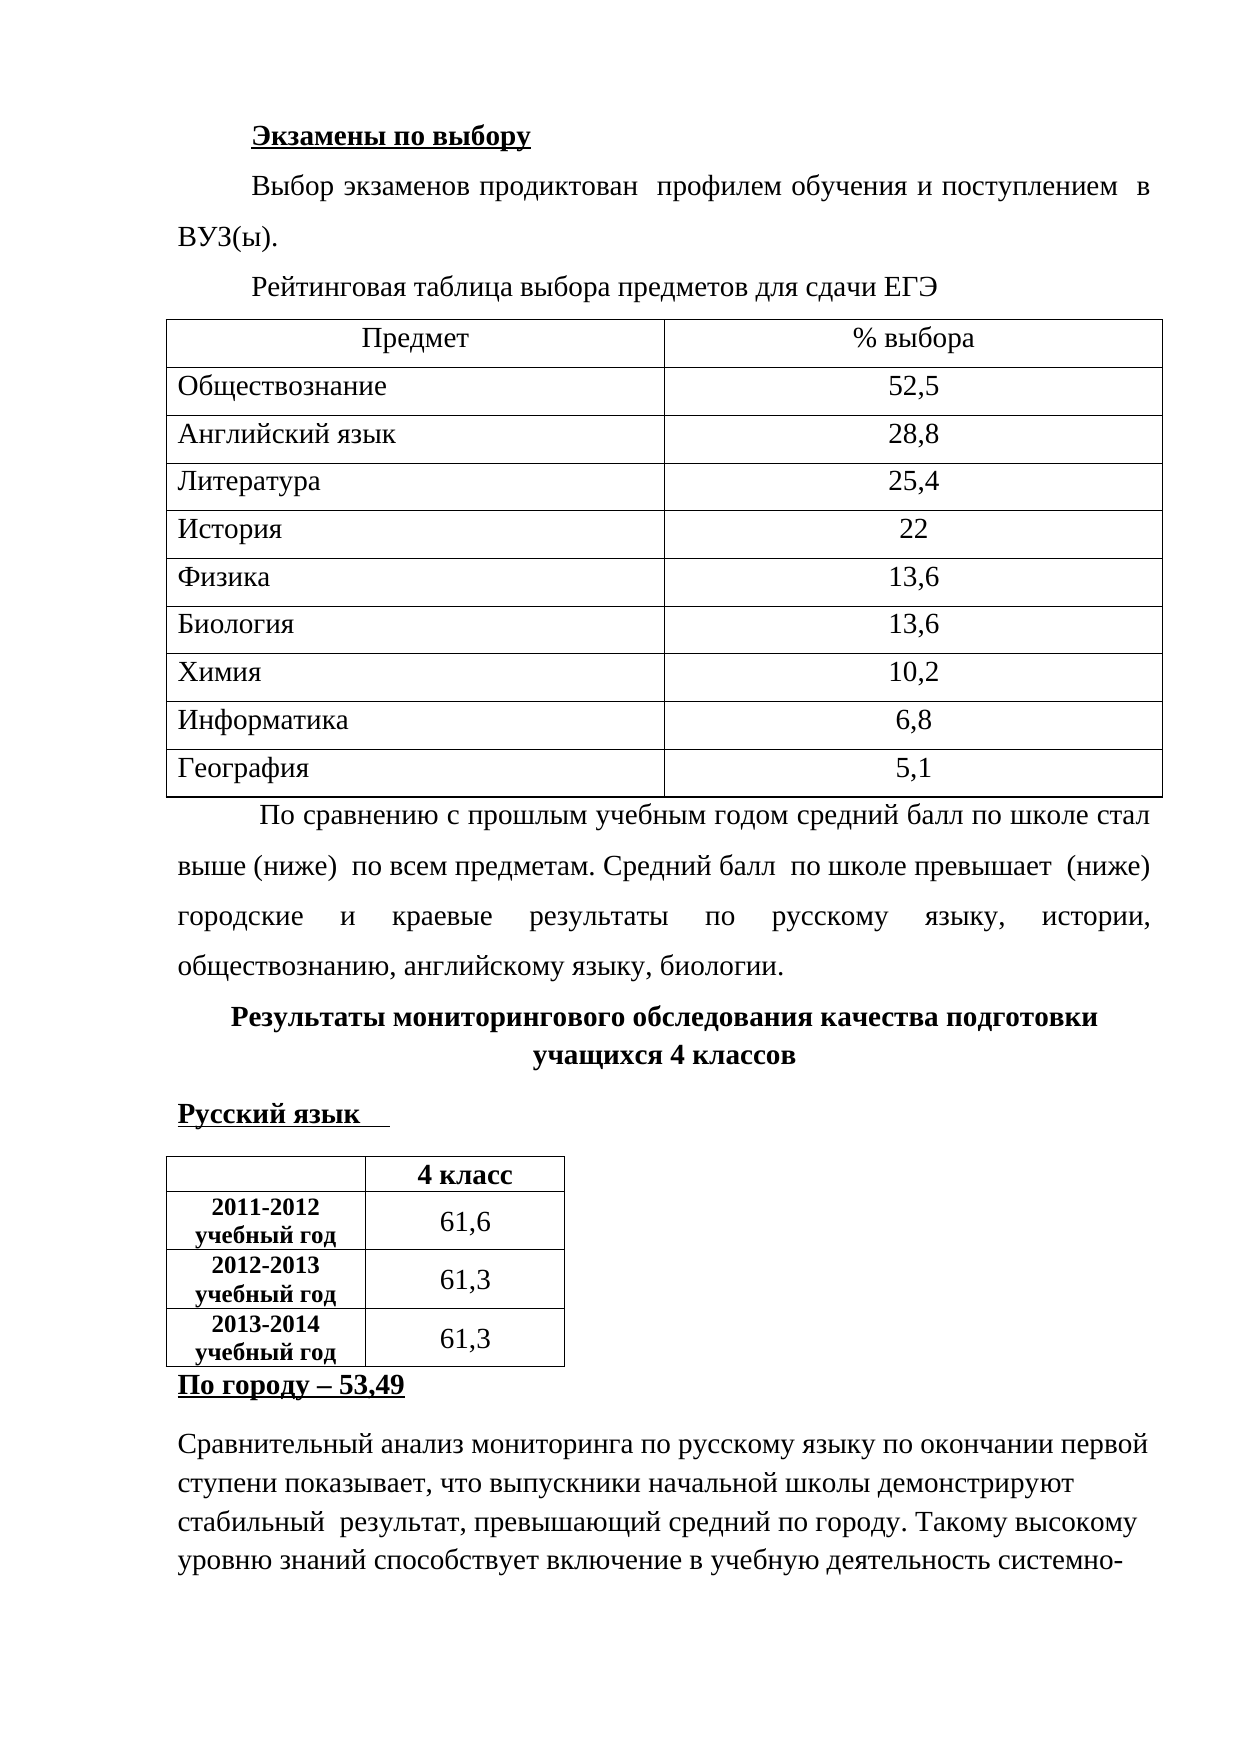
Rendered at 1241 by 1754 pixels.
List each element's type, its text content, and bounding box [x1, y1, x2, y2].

table_cell 10,2 [665, 654, 1162, 701]
table_cell 52,5 [665, 368, 1162, 415]
text Выбор экзаменов продиктован профилем обучения и поступлением в ВУЗ(ы). [177, 168, 1152, 252]
table_cell 28,8 [665, 416, 1162, 462]
table_cell 2011-2012 учебный год [167, 1192, 365, 1249]
table_cell 61,3 [366, 1250, 564, 1308]
table_cell 13,6 [665, 559, 1162, 606]
table_cell Литература [167, 464, 664, 510]
table_cell 22 [665, 511, 1162, 558]
text По городу – 53,49 [177, 1367, 1152, 1401]
table_cell Информатика [167, 702, 664, 749]
table_cell География [167, 750, 664, 796]
table_cell Химия [167, 654, 664, 701]
text Результаты мониторингового обследования качества подготовки учащихся 4 классов [177, 999, 1152, 1071]
table_cell Английский язык [167, 416, 664, 462]
table_cell 2012-2013 учебный год [167, 1250, 365, 1308]
table_cell 61,3 [366, 1309, 564, 1366]
table_cell 61,6 [366, 1192, 564, 1249]
table_cell Обществознание [167, 368, 664, 415]
text Экзамены по выбору [177, 118, 1152, 152]
table_cell Биология [167, 607, 664, 653]
table_cell 25,4 [665, 464, 1162, 510]
table_cell 6,8 [665, 702, 1162, 749]
table_cell 13,6 [665, 607, 1162, 653]
text Рейтинговая таблица выбора предметов для сдачи ЕГЭ [177, 269, 1152, 303]
table_header 4 класс [366, 1157, 564, 1191]
table_cell История [167, 511, 664, 558]
text По сравнению с прошлым учебным годом средний балл по школе стал выше (ниже) по всем предметам. Средний балл по школе превышает (ниже) городские и краевые результаты по русскому языку, истории, обществознанию, английскому языку, биологии. [177, 798, 1152, 982]
table_cell 5,1 [665, 750, 1162, 796]
table_cell 2013-2014 учебный год [167, 1309, 365, 1366]
table_header % выбора [665, 320, 1162, 367]
table_header [167, 1157, 365, 1191]
text Русский язык [177, 1097, 1152, 1130]
table_cell Физика [167, 559, 664, 606]
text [177, 1427, 1152, 1576]
table_header Предмет [167, 320, 664, 367]
